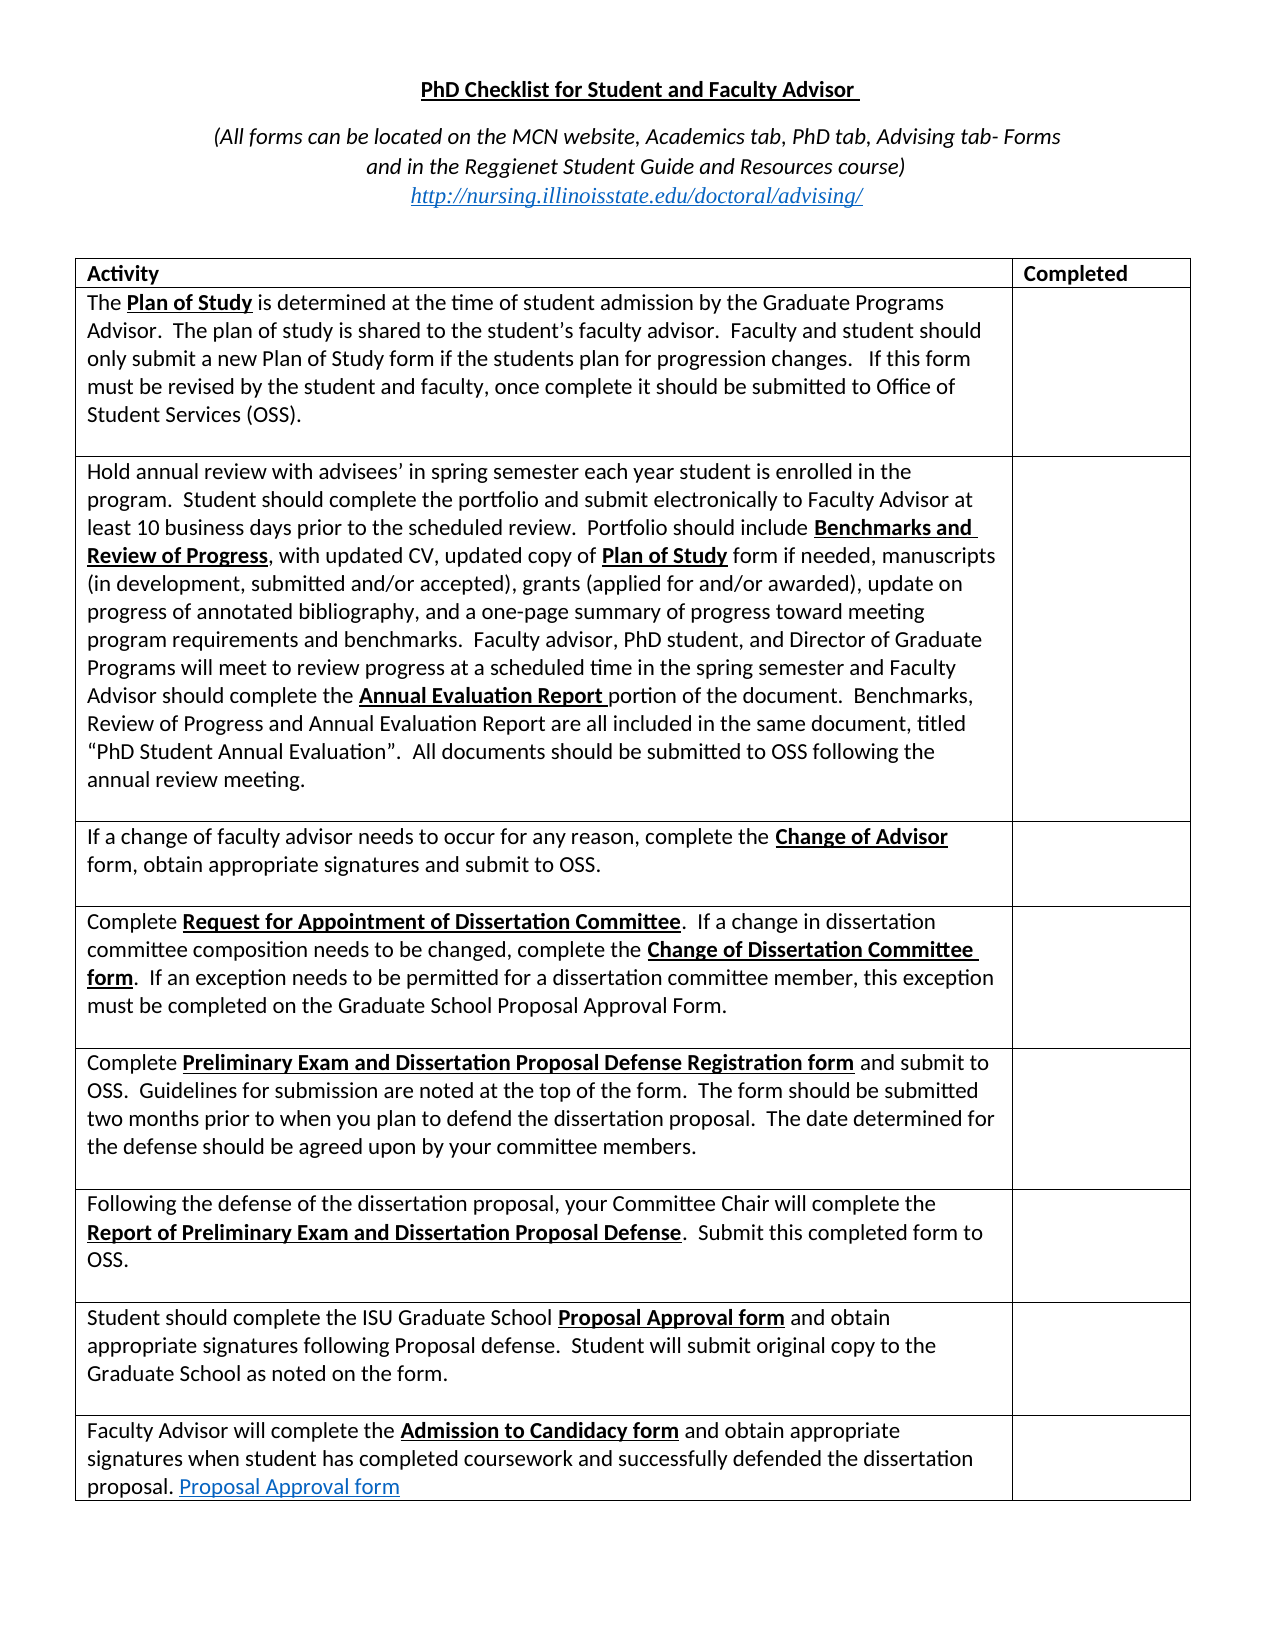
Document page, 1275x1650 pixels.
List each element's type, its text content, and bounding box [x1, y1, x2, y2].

text PhD Checklist for Student and Faculty Advisor [75, 75, 1200, 103]
table_cell Complete Preliminary Exam and Dissertation Proposal Defense Registration form and submit to OSS. Guidelines for submission are noted at the top of the form. The form should be submitted two months prior to when you plan to defend the dissertation proposal. The date determined for the defense should be agreed upon by your committee members. [76, 1049, 1012, 1188]
table_cell [1013, 457, 1190, 821]
table_cell [1013, 907, 1190, 1047]
table_cell Hold annual review with advisees’ in spring semester each year student is enrolled in the program. Student should complete the portfolio and submit electronically to Faculty Advisor at least 10 business days prior to the scheduled review. Portfolio should include Benchmarks and Review of Progress, with updated CV, updated copy of Plan of Study form if needed, manuscripts (in development, submitted and/or accepted), grants (applied for and/or awarded), update on progress of annotated bibliography, and a one-page summary of progress toward meeting program requirements and benchmarks. Faculty advisor, PhD student, and Director of Graduate Programs will meet to review progress at a scheduled time in the spring semester and Faculty Advisor should complete the Annual Evaluation Report portion of the document. Benchmarks, Review of Progress and Annual Evaluation Report are all included in the same document, titled “PhD Student Annual Evaluation”. All documents should be submitted to OSS following the annual review meeting. [76, 457, 1012, 821]
table_header Activity [76, 259, 1012, 287]
table_cell The Plan of Study is determined at the time of student admission by the Graduate Programs Advisor. The plan of study is shared to the student’s faculty advisor. Faculty and student should only submit a new Plan of Study form if the students plan for progression changes. If this form must be revised by the student and faculty, once complete it should be submitted to Office of Student Services (OSS). [76, 288, 1012, 456]
table_header Completed [1013, 259, 1190, 287]
table_cell Faculty Advisor will complete the Admission to Candidacy form and obtain appropriate signatures when student has completed coursework and successfully defended the dissertation proposal. Proposal Approval form [76, 1416, 1012, 1500]
table_cell [1013, 1190, 1190, 1302]
table_cell [1013, 288, 1190, 456]
table_cell [1013, 1416, 1190, 1500]
table_cell Student should complete the ISU Graduate School Proposal Approval form and obtain appropriate signatures following Proposal defense. Student will submit original copy to the Graduate School as noted on the form. [76, 1303, 1012, 1415]
table_cell [1013, 822, 1190, 906]
table_cell Following the defense of the dissertation proposal, your Committee Chair will complete the Report of Preliminary Exam and Dissertation Proposal Defense. Submit this completed form to OSS. [76, 1190, 1012, 1302]
table_cell Complete Request for Appointment of Dissertation Committee. If a change in dissertation committee composition needs to be changed, complete the Change of Dissertation Committee form. If an exception needs to be permitted for a dissertation committee member, this exception must be completed on the Graduate School Proposal Approval Form. [76, 907, 1012, 1047]
text (All forms can be located on the MCN website, Academics tab, PhD tab, Advising tab- Forms [75, 122, 1200, 150]
text and in the Reggienet Student Guide and Resources course) [75, 152, 1200, 180]
table_cell [1013, 1049, 1190, 1188]
table_cell [1013, 1303, 1190, 1415]
text http://nursing.illinoisstate.edu/doctoral/advising/ [75, 182, 1200, 209]
table_cell If a change of faculty advisor needs to occur for any reason, complete the Change of Advisor form, obtain appropriate signatures and submit to OSS. [76, 822, 1012, 906]
